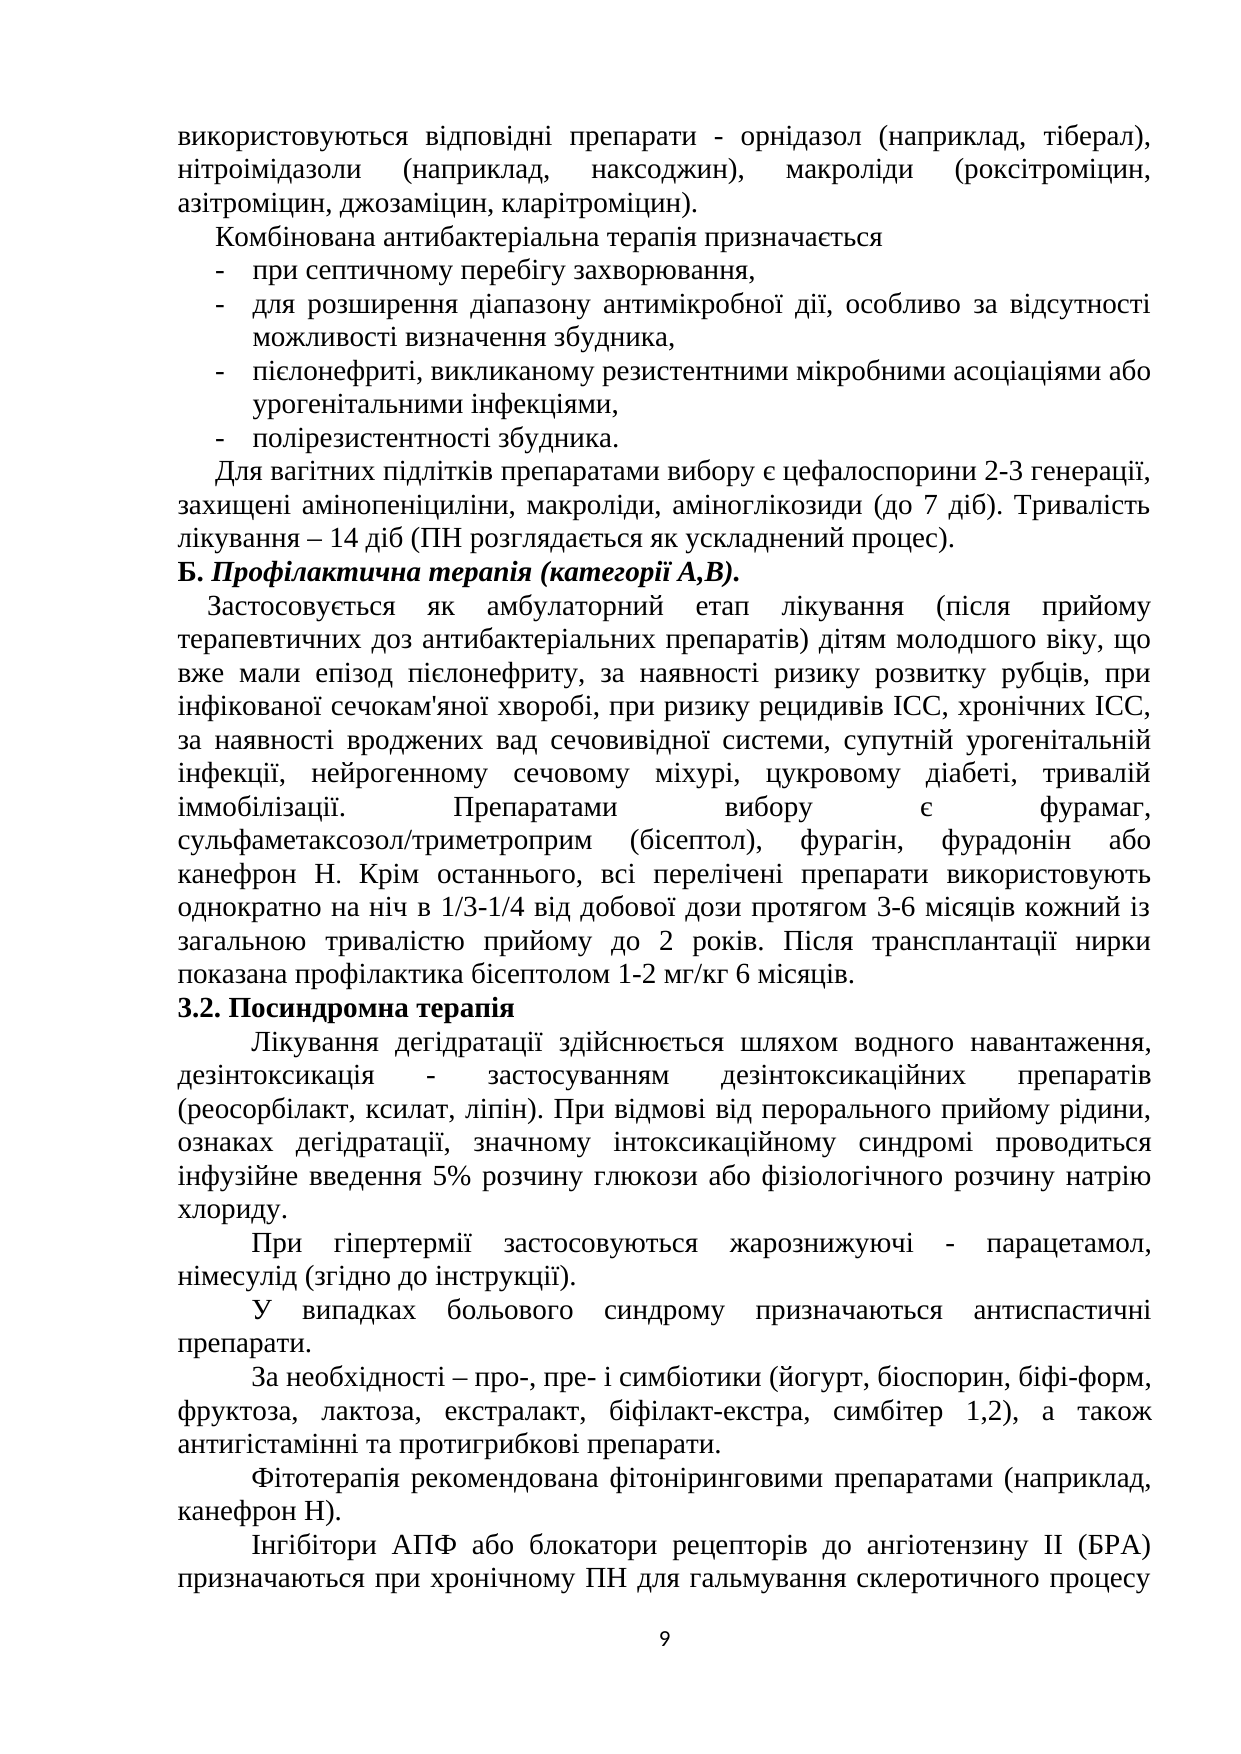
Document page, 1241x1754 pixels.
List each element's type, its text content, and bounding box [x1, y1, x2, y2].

text Комбінована антибактеріальна терапія призначається [177, 219, 1152, 252]
text За необхідності – про-, пре- і симбіотики (йогурт, біоспорин, біфі-форм, фруктоза, лактоза, екстралакт, біфілакт-екстра, симбітер 1,2), а також антигістамінні та протигрибкові препарати. [177, 1359, 1152, 1460]
text Для вагітних підлітків препаратами вибору є цефалоспорини 2-3 генерації, захищені амінопеніциліни, макроліди, аміноглікозиди (до 7 діб). Тривалість лікування – 14 діб (ПН розглядається як ускладнений процес). [177, 453, 1152, 554]
text У випадках больового синдрому призначаються антиспастичні препарати. [177, 1292, 1152, 1359]
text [177, 1527, 1152, 1594]
text Застосовується як амбулаторний етап лікування (після прийому терапевтичних доз антибактеріальних препаратів) дітям молодшого віку, що вже мали епізод пієлонефриту, за наявності ризику розвитку рубців, при інфікованої сечокам'яної хворобі, при ризику рецидивів ІСС, хронічних ІСС, за наявності вроджених вад сечовивідної системи, супутній урогенітальній інфекції, нейрогенному сечовому міхурі, цукровому діабеті, тривалій іммобілізації. Препаратами вибору є фурамаг, сульфаметаксозол/триметроприм (бісептол), фурагін, фурадонін або канефрон Н. Крім останнього, всі перелічені препарати використовують однократно на ніч в 1/3-1/4 від добової дози протягом 3-6 місяців кожний із загальною тривалістю прийому до 2 років. Після трансплантації нирки показана профілактика бісептолом 1-2 мг/кг 6 місяців. [177, 588, 1152, 990]
list Б. Профілактична терапія (категорії А,В). [177, 554, 1152, 588]
list при септичному перебігу захворювання, [215, 252, 1152, 286]
list полірезистентності збудника. [215, 420, 1152, 453]
text Фітотерапія рекомендована фітоніринговими препаратами (наприклад, канефрон Н). [177, 1460, 1152, 1527]
list для розширення діапазону антимікробної дії, особливо за відсутності можливості визначення збудника, [215, 286, 1152, 353]
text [177, 118, 1152, 219]
list 3.2. Посиндромна терапія [177, 990, 1152, 1024]
text При гіпертермії застосовуються жарознижуючі - парацетамол, німесулід (згідно до інструкції). [177, 1225, 1152, 1292]
list пієлонефриті, викликаному резистентними мікробними асоціаціями або урогенітальними інфекціями, [215, 353, 1152, 420]
text Лікування дегідратації здійснюється шляхом водного навантаження, дезінтоксикація - застосуванням дезінтоксикаційних препаратів (реосорбілакт, ксилат, ліпін). При відмові від перорального прийому рідини, ознаках дегідратації, значному інтоксикаційному синдромі проводиться інфузійне введення 5% розчину глюкози або фізіологічного розчину натрію хлориду. [177, 1024, 1152, 1225]
